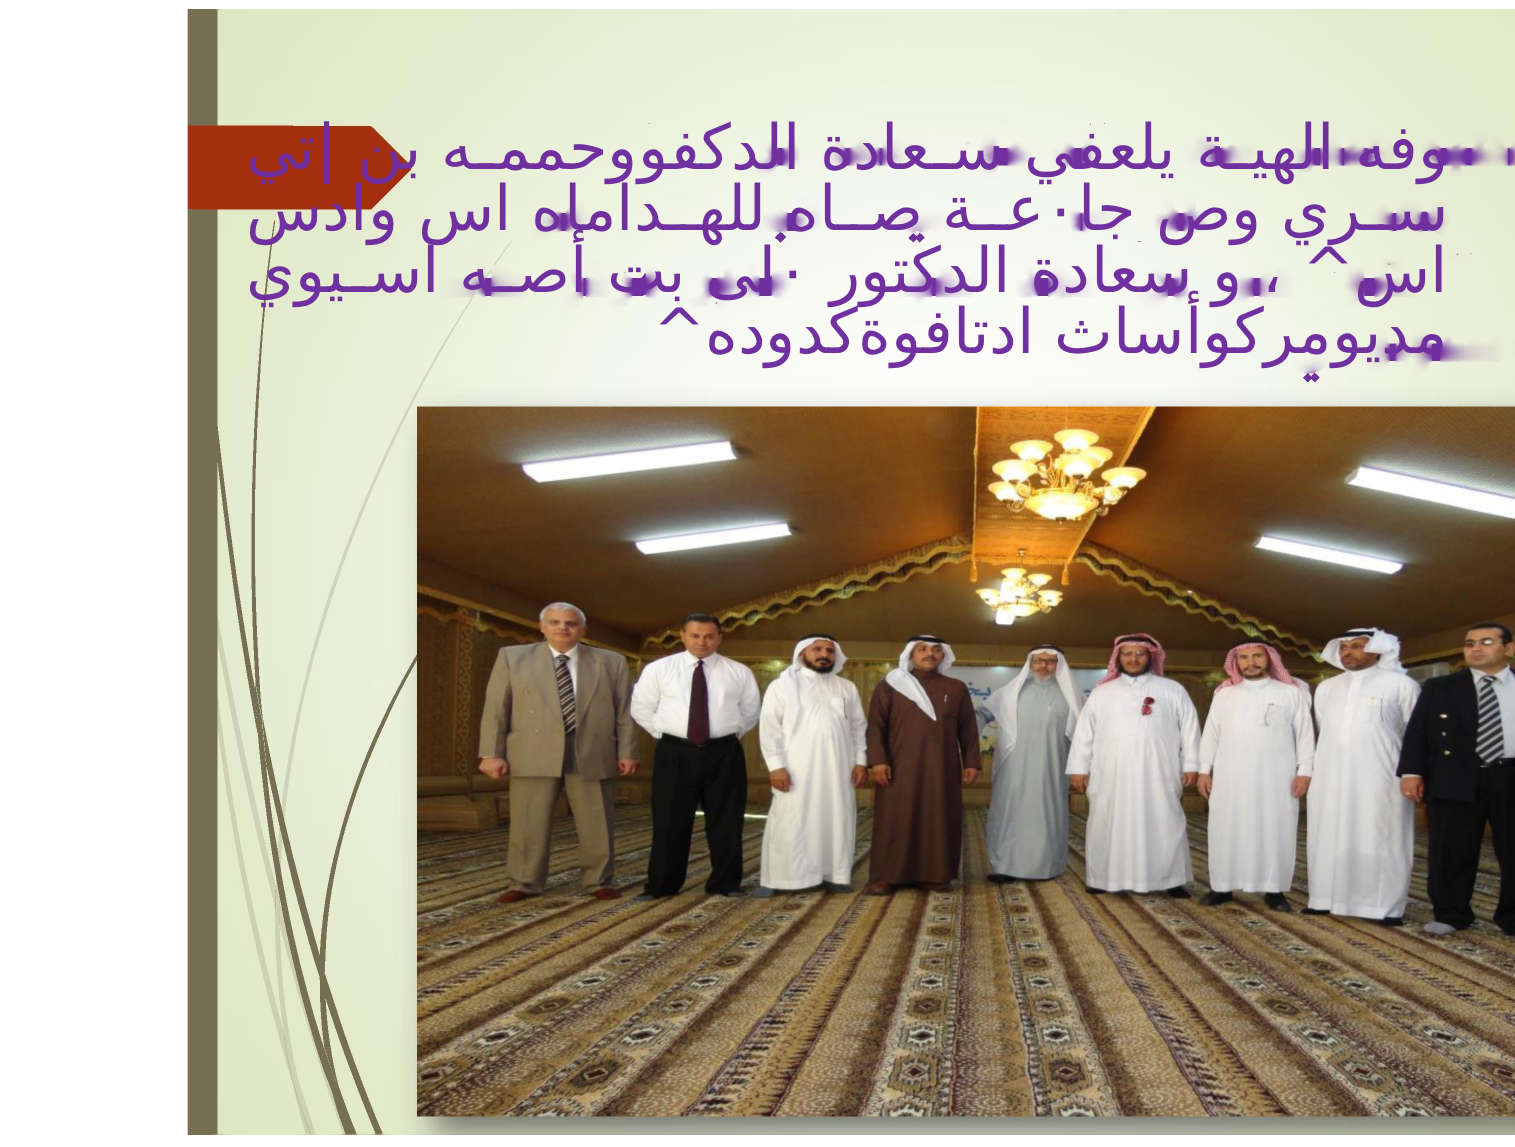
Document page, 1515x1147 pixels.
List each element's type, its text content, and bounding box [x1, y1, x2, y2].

text وفه الهية يلعفي سعادة الدكفووحممه بن |تي سري وص جا٠عة صاه للهداماه اس وادس اس^ ، و سعادة الدكتور ٠لى بت أصه اسيوي مديومركوأساث ادتافوةكدوده^ [246, 120, 1448, 366]
picture [187, 9, 1515, 1135]
